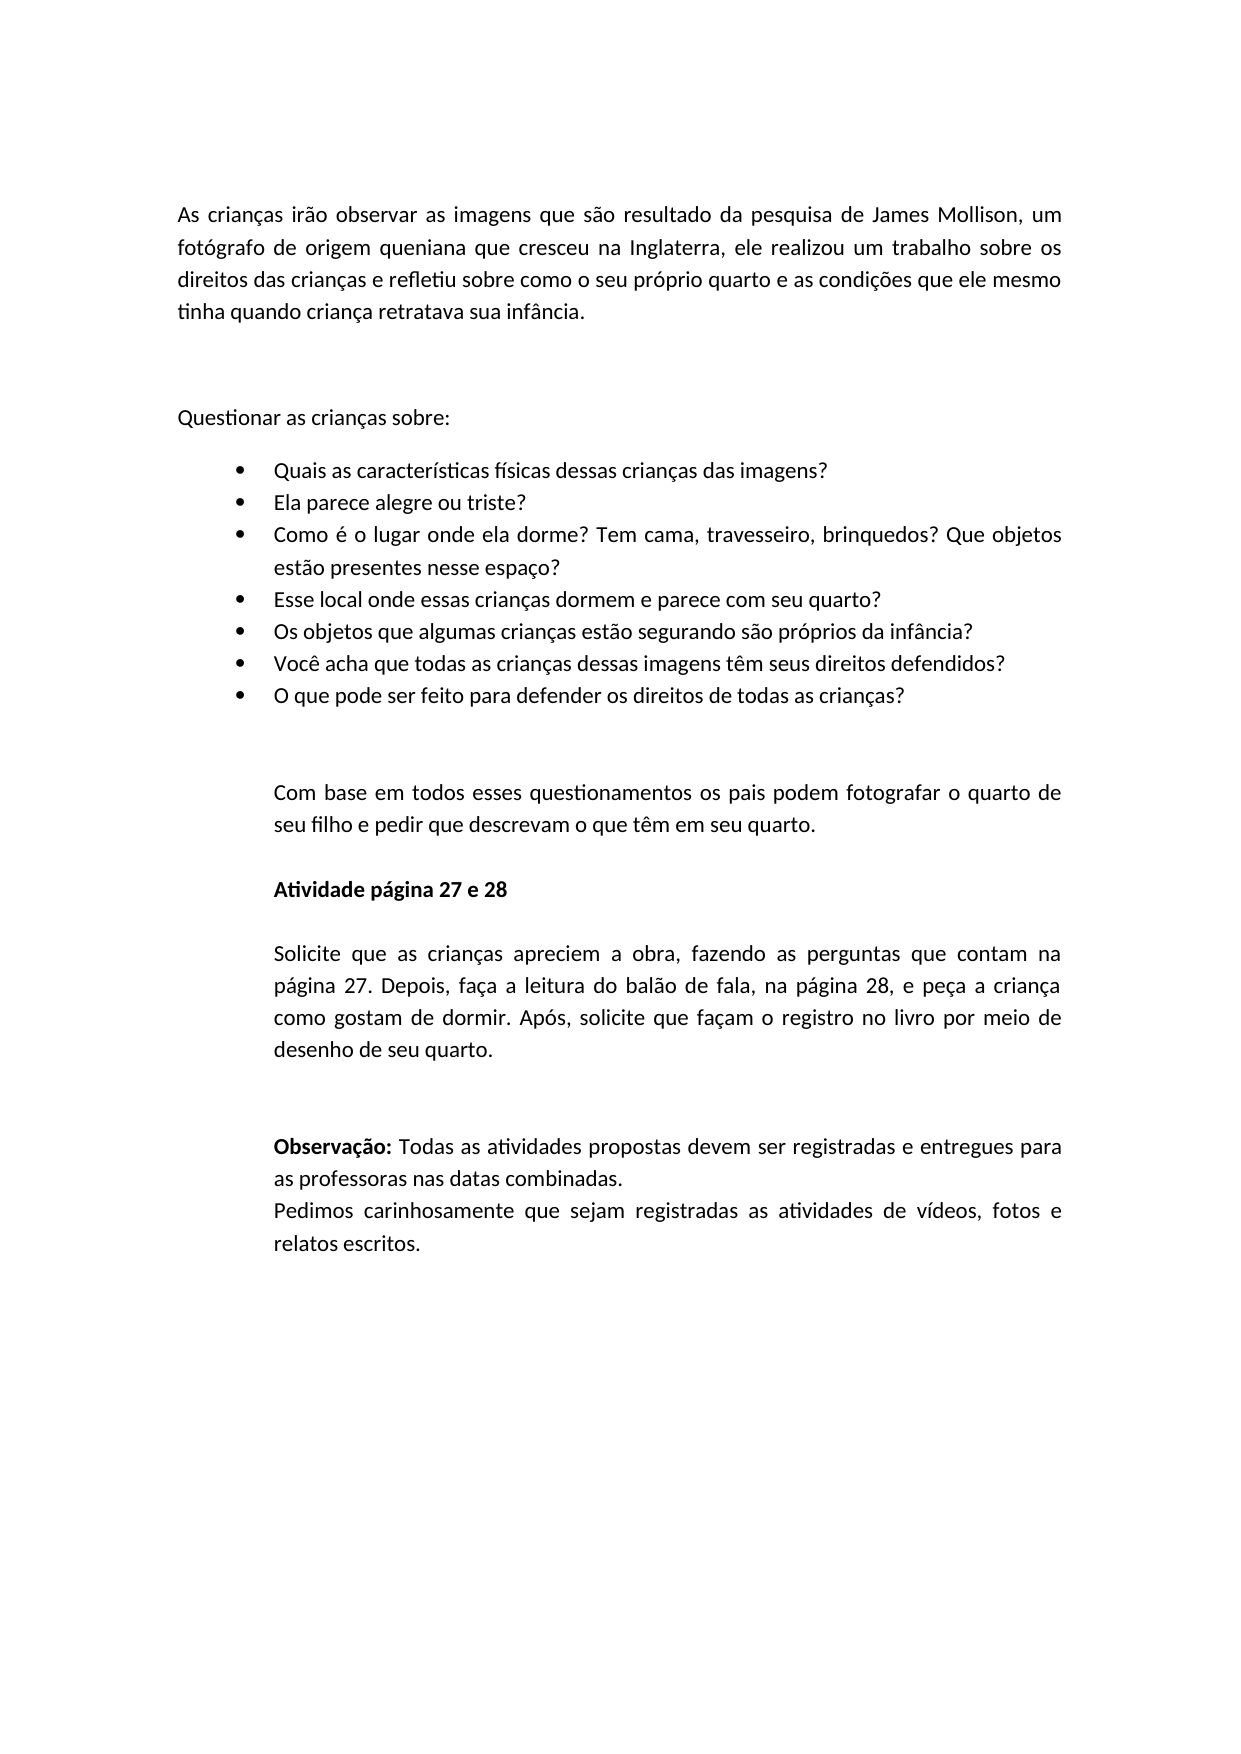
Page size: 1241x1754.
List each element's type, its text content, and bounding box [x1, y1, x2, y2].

list Você acha que todas as crianças dessas imagens têm seus direitos defendidos? [236, 649, 1063, 677]
list Solicite que as crianças apreciem a obra, fazendo as perguntas que contam na página 27. Depois, faça a leitura do balão de fala, na página 28, e peça a criança como gostam de dormir. Após, solicite que façam o registro no livro por meio de desenho de seu quarto. [274, 939, 1063, 1064]
list Atividade página 27 e 28 [274, 875, 1063, 903]
list Pedimos carinhosamente que sejam registradas as atividades de vídeos, fotos e relatos escritos. [274, 1197, 1063, 1257]
list Esse local onde essas crianças dormem e parece com seu quarto? [236, 585, 1063, 613]
list Com base em todos esses questionamentos os pais podem fotografar o quarto de seu filho e pedir que descrevam o que têm em seu quarto. [274, 778, 1063, 838]
text Questionar as crianças sobre: [177, 403, 1063, 431]
list O que pode ser feito para defender os direitos de todas as crianças? [236, 682, 1063, 709]
list Como é o lugar onde ela dorme? Tem cama, travesseiro, brinquedos? Que objetos estão presentes nesse espaço? [236, 521, 1063, 581]
list Quais as características físicas dessas crianças das imagens? [236, 456, 1063, 484]
text As crianças irão observar as imagens que são resultado da pesquisa de James Mollison, um fotógrafo de origem queniana que cresceu na Inglaterra, ele realizou um trabalho sobre os direitos das crianças e refletiu sobre como o seu próprio quarto e as condições que ele mesmo tinha quando criança retratava sua infância. [177, 201, 1063, 325]
list Os objetos que algumas crianças estão segurando são próprios da infância? [236, 617, 1063, 645]
list Ela parece alegre ou triste? [236, 488, 1063, 516]
list Observação: Todas as atividades propostas devem ser registradas e entregues para as professoras nas datas combinadas. [274, 1132, 1063, 1192]
